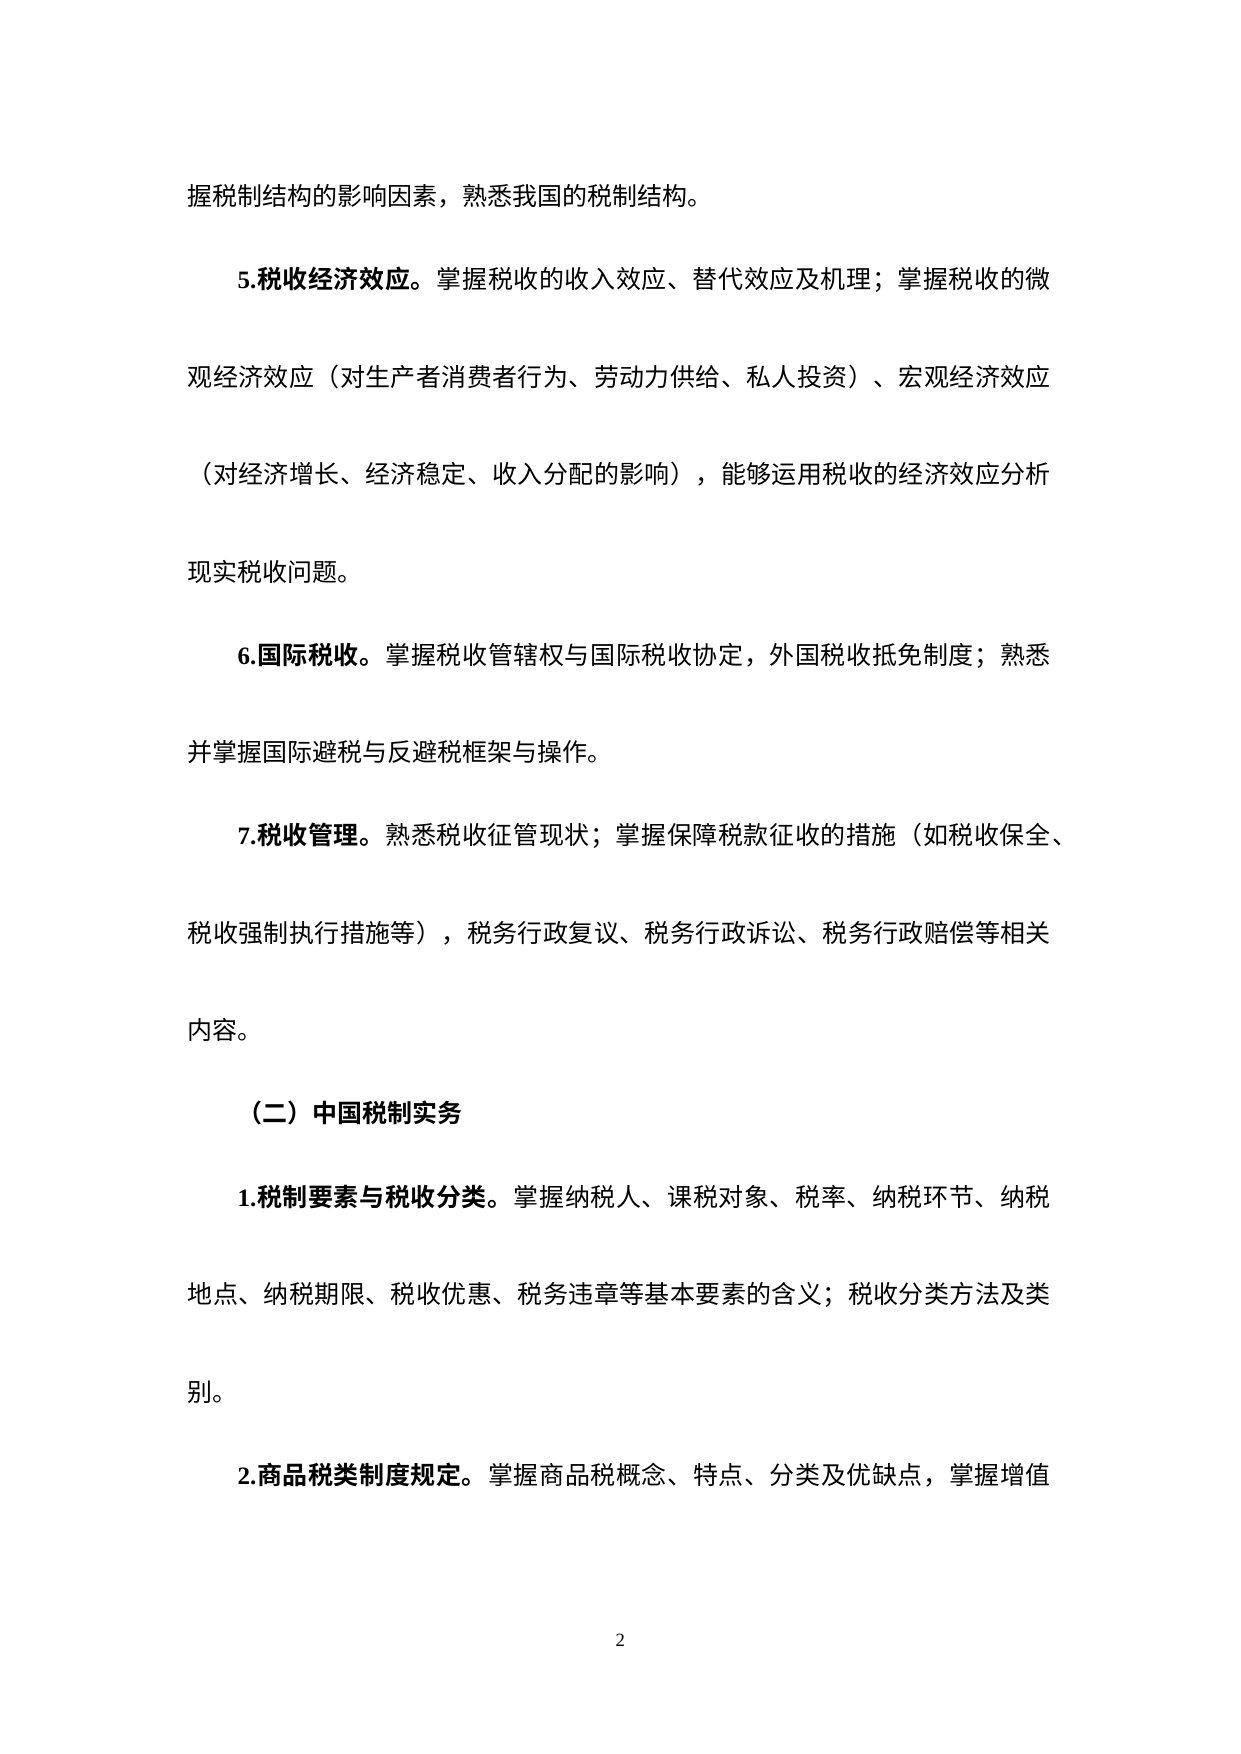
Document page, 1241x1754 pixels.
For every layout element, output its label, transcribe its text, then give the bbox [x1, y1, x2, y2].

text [187, 1441, 1053, 1506]
text 5.税收经济效应。掌握税收的收入效应、替代效应及机理；掌握税收的微观经济效应（对生产者消费者行为、劳动力供给、私人投资）、宏观经济效应（对经济增长、经济稳定、收入分配的影响），能够运用税收的经济效应分析现实税收问题。 [187, 245, 1053, 603]
text 1.税制要素与税收分类。掌握纳税人、课税对象、税率、纳税环节、纳税地点、纳税期限、税收优惠、税务违章等基本要素的含义；税收分类方法及类别。 [187, 1163, 1053, 1423]
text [187, 162, 1053, 227]
text 6.国际税收。掌握税收管辖权与国际税收协定，外国税收抵免制度；熟悉并掌握国际避税与反避税框架与操作。 [187, 621, 1053, 783]
text （二）中国税制实务 [187, 1079, 1053, 1144]
text 7.税收管理。熟悉税收征管现状；掌握保障税款征收的措施（如税收保全、税收强制执行措施等），税务行政复议、税务行政诉讼、税务行政赔偿等相关内容。 [187, 801, 1053, 1061]
